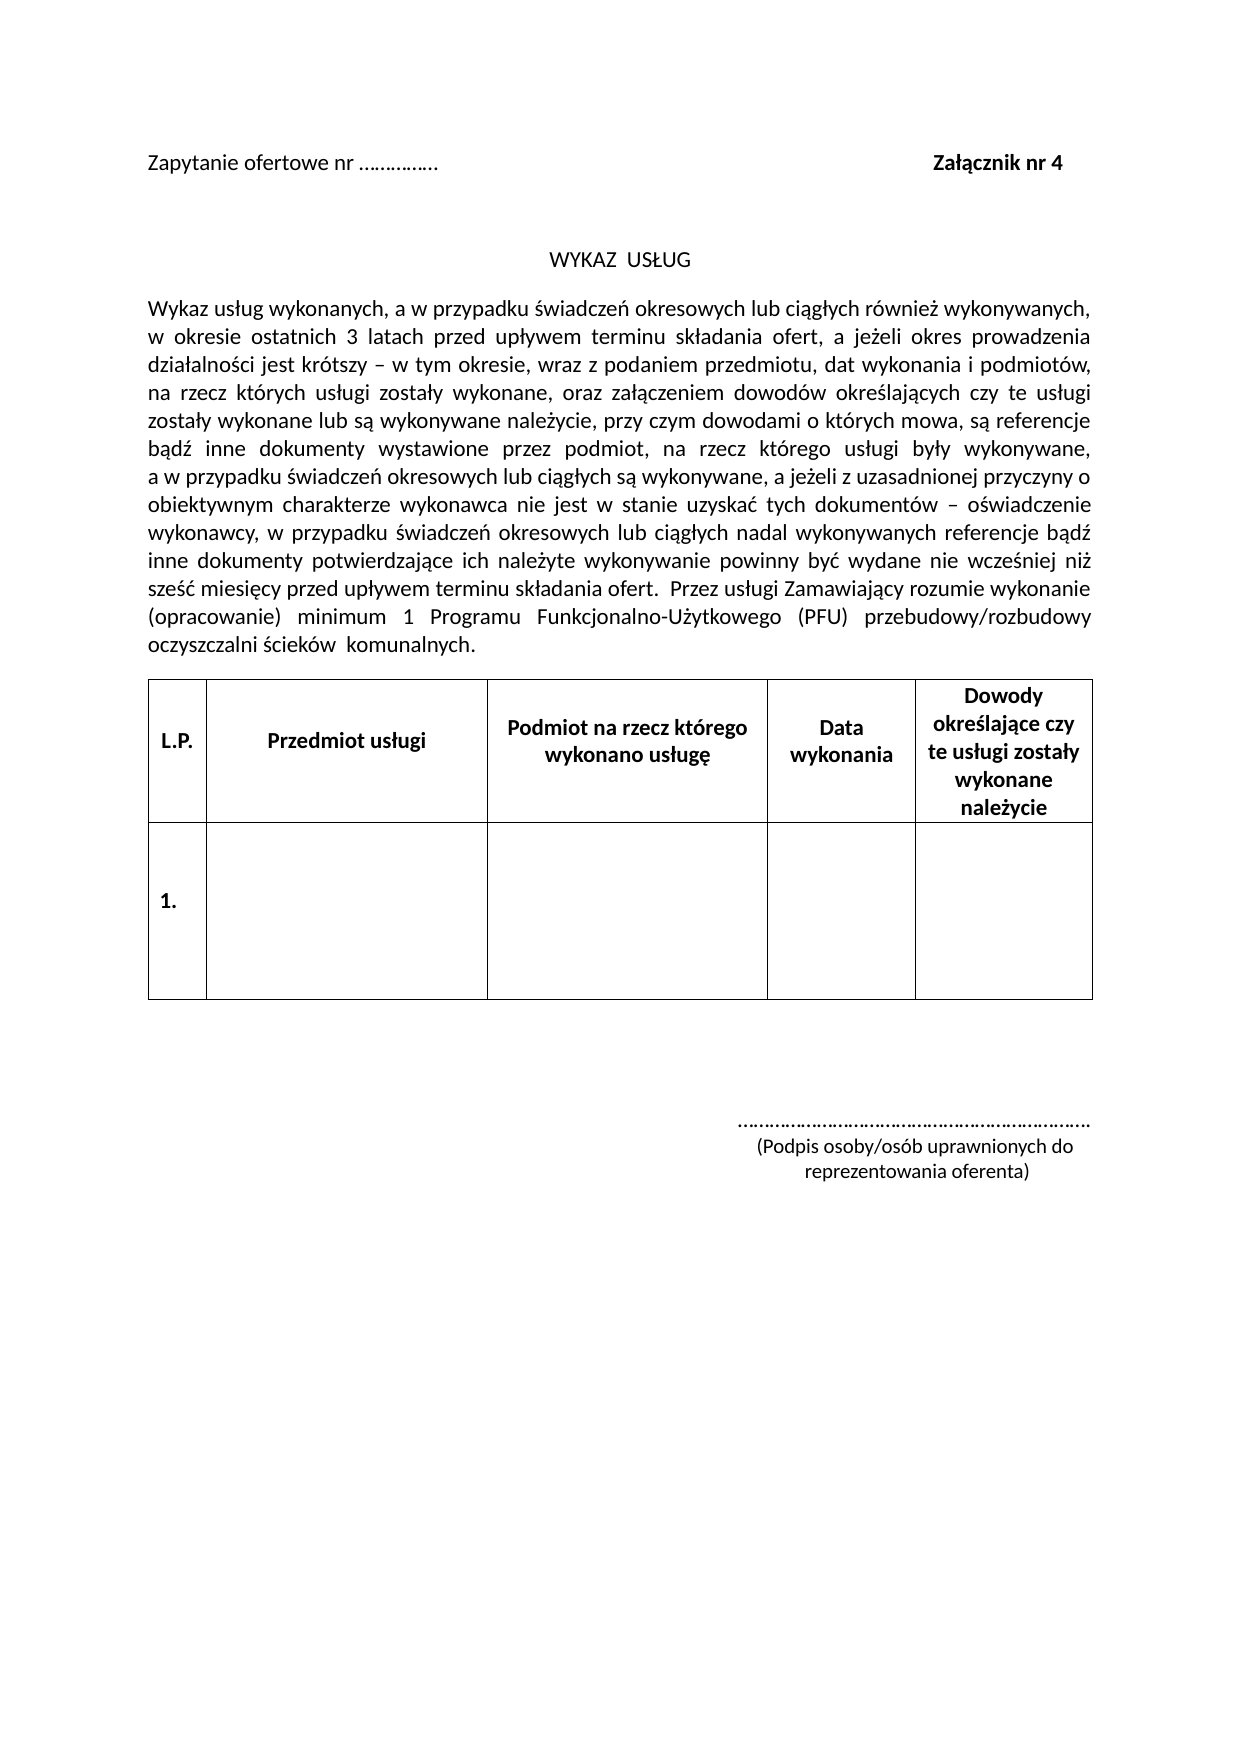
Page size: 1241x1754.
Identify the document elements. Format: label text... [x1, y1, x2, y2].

table_header Data wykonania [768, 680, 915, 822]
text (Podpis osoby/osób uprawnionych do [738, 1133, 1093, 1158]
table_header Przedmiot usługi [207, 680, 487, 822]
text reprezentowania oferenta) [148, 1158, 1093, 1184]
table_cell [768, 823, 915, 999]
table_header Dowody określające czy te usługi zostały wykonane należycie [916, 680, 1092, 822]
text Wykaz usług wykonanych, a w przypadku świadczeń okresowych lub ciągłych również wykonywanych, w okresie ostatnich 3 latach przed upływem terminu składania ofert, a jeżeli okres prowadzenia działalności jest krótszy – w tym okresie, wraz z podaniem przedmiotu, dat wykonania i podmiotów, na rzecz których usługi zostały wykonane, oraz załączeniem dowodów określających czy te usługi zostały wykonane lub są wykonywane należycie, przy czym dowodami o których mowa, są referencje bądź inne dokumenty wystawione przez podmiot, na rzecz którego usługi były wykonywane, a w przypadku świadczeń okresowych lub ciągłych są wykonywane, a jeżeli z uzasadnionej przyczyny o obiektywnym charakterze wykonawca nie jest w stanie uzyskać tych dokumentów – oświadczenie wykonawcy, w przypadku świadczeń okresowych lub ciągłych nadal wykonywanych referencje bądź inne dokumenty potwierdzające ich należyte wykonywanie powinny być wydane nie wcześniej niż sześć miesięcy przed upływem terminu składania ofert. Przez usługi Zamawiający rozumie wykonanie (opracowanie) minimum 1 Programu Funkcjonalno-Użytkowego (PFU) przebudowy/rozbudowy oczyszczalni ścieków komunalnych. [148, 294, 1093, 658]
text Zapytanie ofertowe nr …………… Załącznik nr 4 [148, 148, 1093, 176]
table_header L.P. [149, 680, 206, 822]
table_cell [488, 823, 767, 999]
table_cell 1. [149, 823, 206, 999]
table_cell [916, 823, 1092, 999]
text WYKAZ USŁUG [148, 245, 1093, 273]
text …………………………………………………………. [664, 1105, 1093, 1133]
table_header Podmiot na rzecz którego wykonano usługę [488, 680, 767, 822]
table_cell [207, 823, 487, 999]
